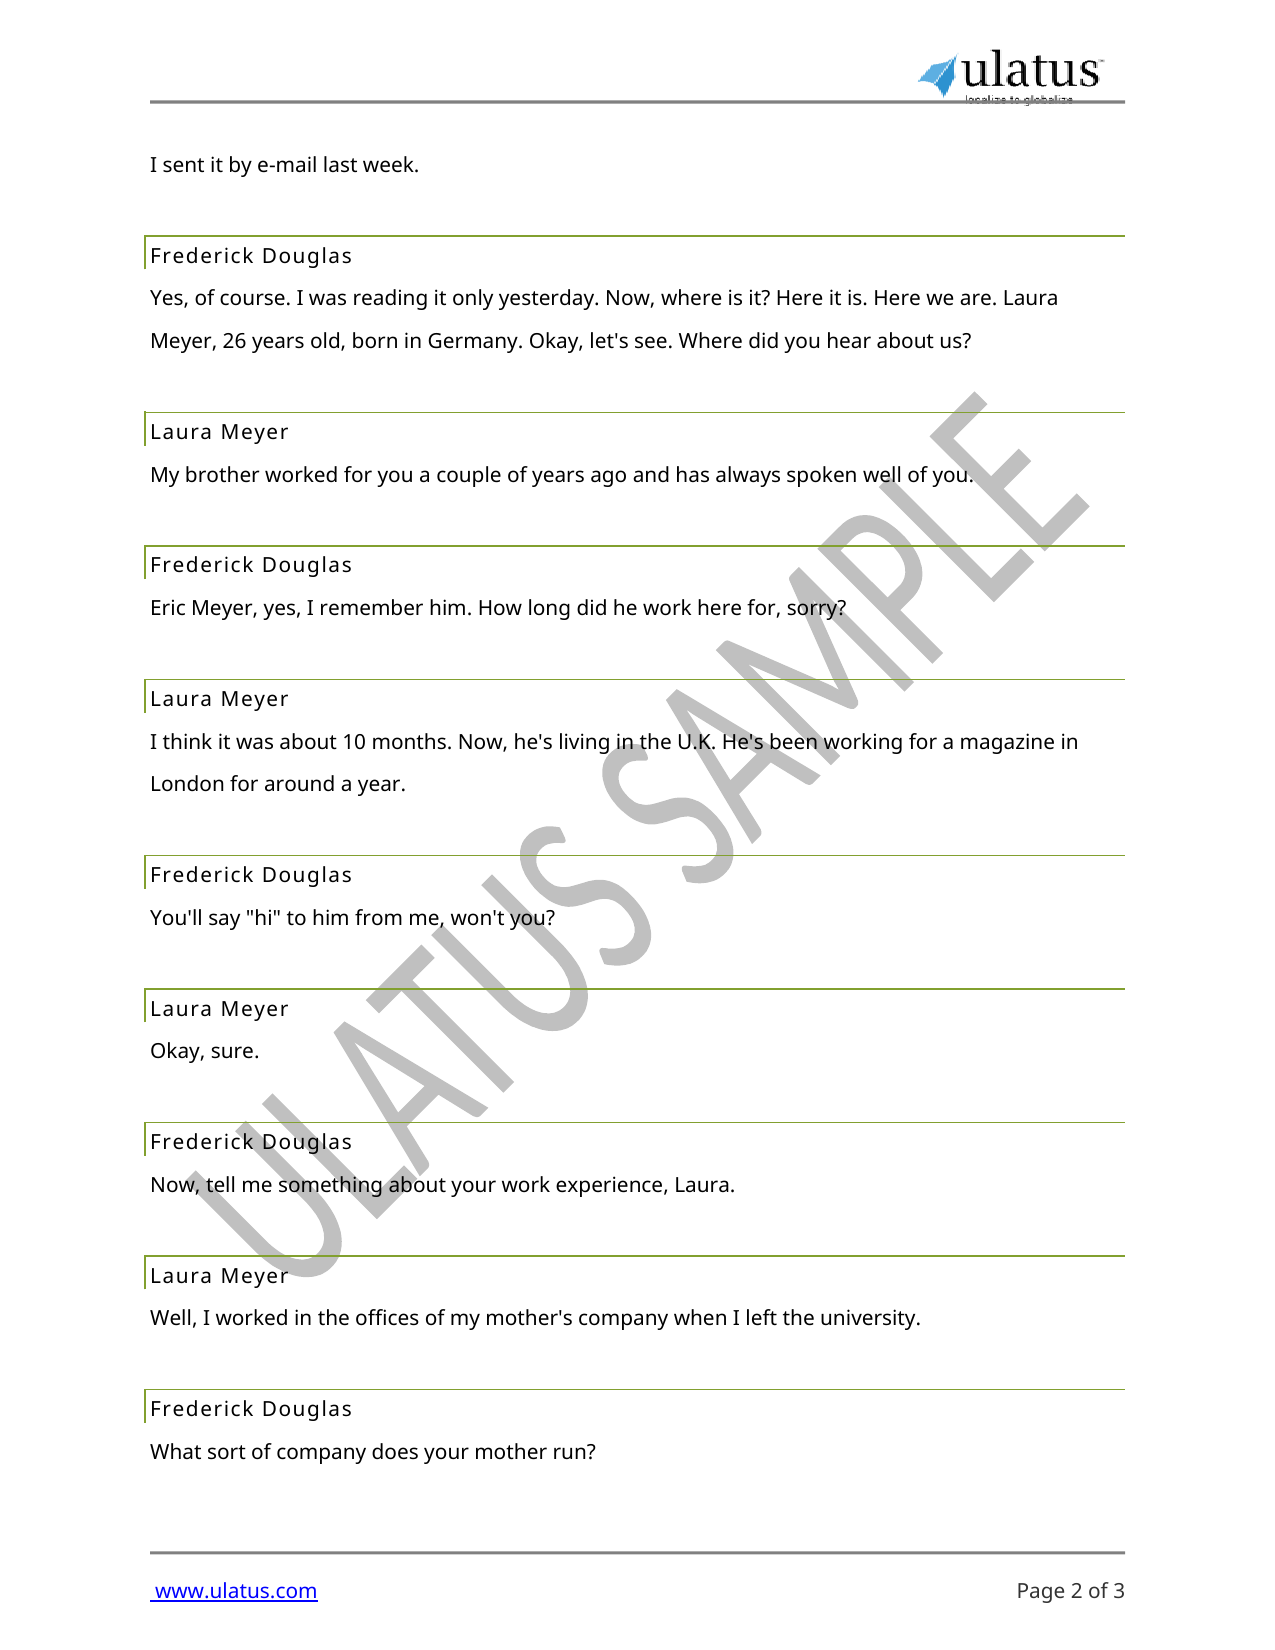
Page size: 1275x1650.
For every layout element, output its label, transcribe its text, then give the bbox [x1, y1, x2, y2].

picture [917, 46, 1105, 100]
subtitle Laura Meyer [146, 680, 1125, 713]
text Now, tell me something about your work experience, Laura. [150, 1170, 1125, 1198]
subtitle Frederick Douglas [146, 547, 1125, 579]
subtitle Frederick Douglas [146, 1123, 1125, 1156]
text I think it was about 10 months. Now, he's living in the U.K. He's been working for a magazine in London for around a year. [150, 727, 1125, 798]
text Okay, sure. [150, 1036, 1125, 1065]
text Eric Meyer, yes, I remember him. How long did he work here for, sorry? [150, 593, 1125, 622]
subtitle Frederick Douglas [146, 237, 1125, 269]
text Yes, of course. I was reading it only yesterday. Now, where is it? Here it is. Here we are. Laura Meyer, 26 years old, born in Germany. Okay, let's see. Where did you hear about us? [150, 283, 1125, 354]
subtitle Frederick Douglas [146, 856, 1125, 889]
text Well, I worked in the offices of my mother's company when I left the university. [150, 1303, 1125, 1332]
subtitle Laura Meyer [146, 990, 1125, 1022]
text What sort of company does your mother run? [150, 1437, 1125, 1466]
subtitle Laura Meyer [146, 413, 1125, 446]
text I sent it by e-mail last week. [150, 150, 1125, 178]
picture [917, 104, 1105, 109]
subtitle Laura Meyer [146, 1257, 1125, 1289]
text You'll say "hi" to him from me, won't you? [150, 903, 1125, 931]
subtitle Frederick Douglas [146, 1390, 1125, 1423]
text My brother worked for you a couple of years ago and has always spoken well of you. [150, 460, 1125, 488]
